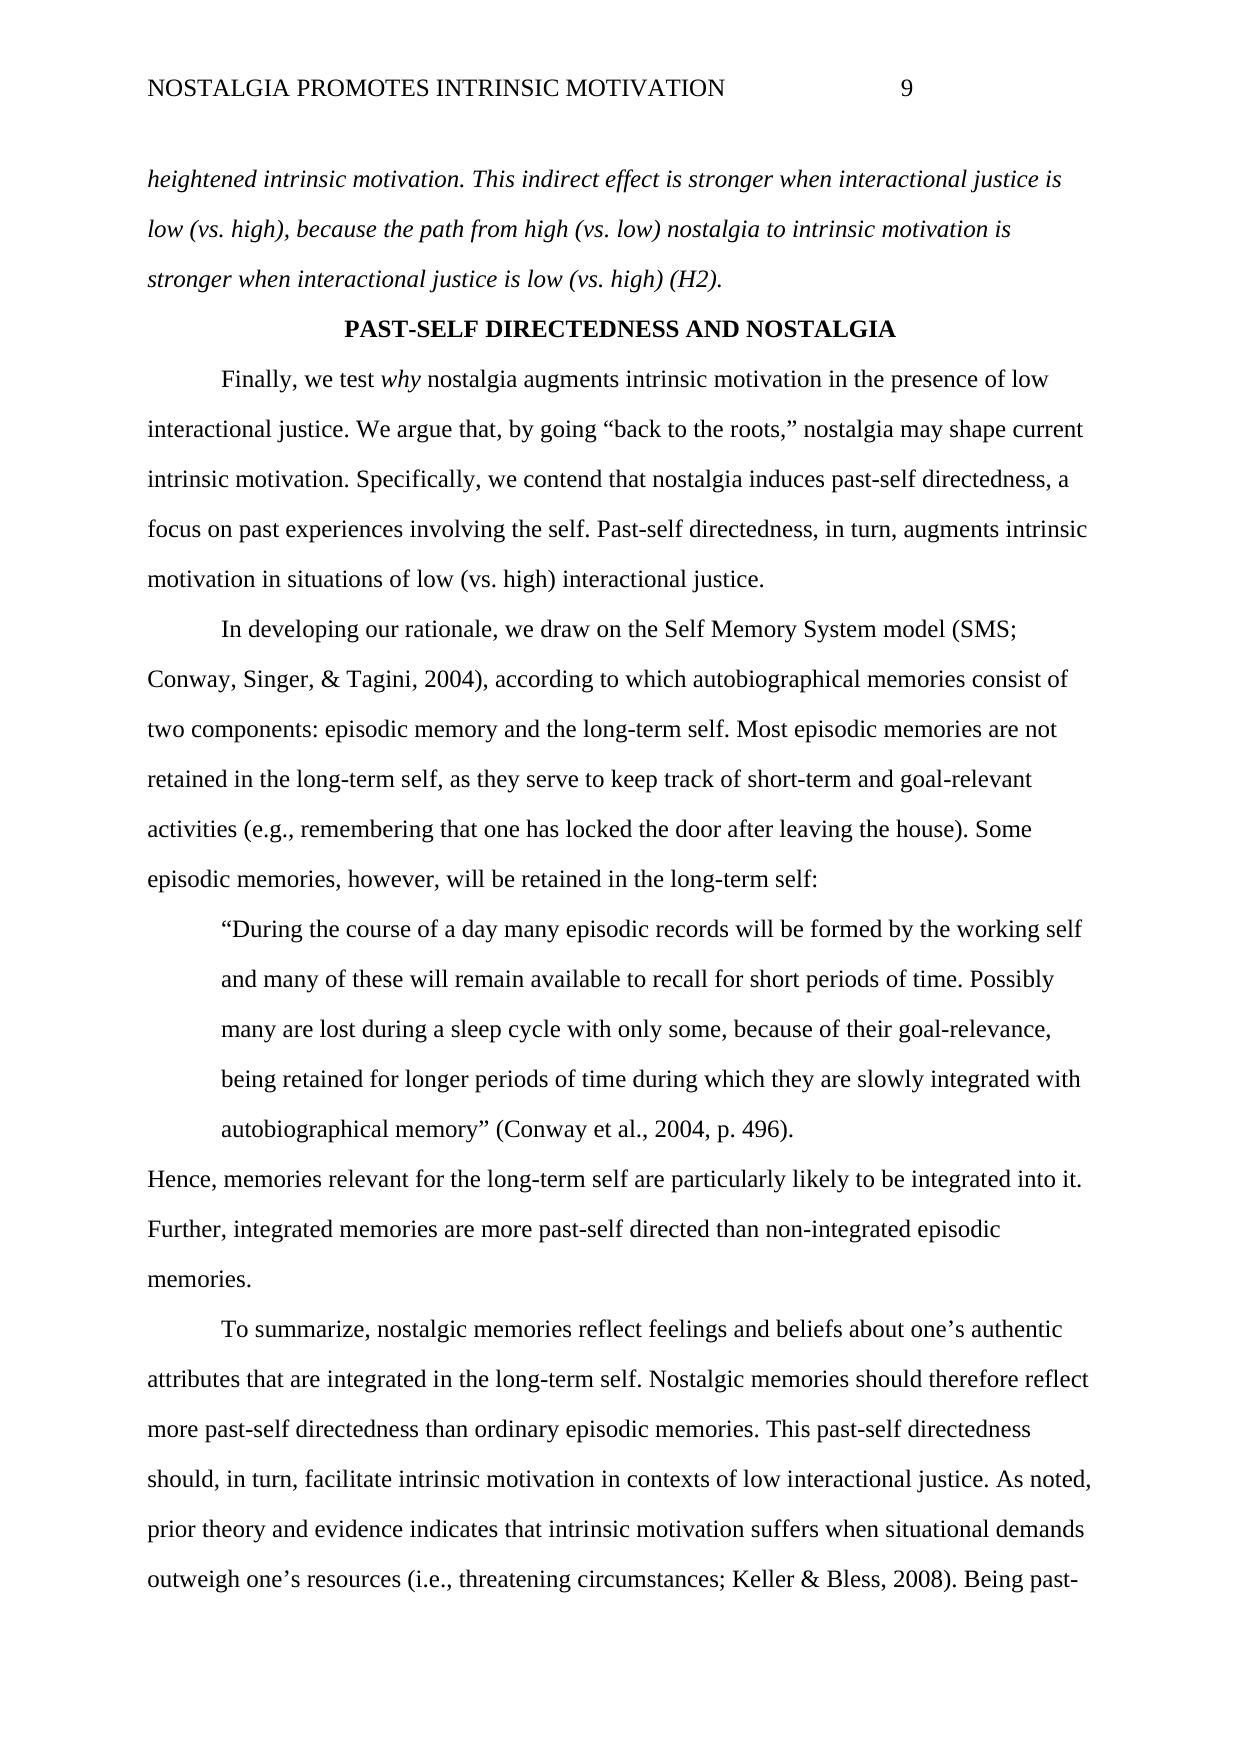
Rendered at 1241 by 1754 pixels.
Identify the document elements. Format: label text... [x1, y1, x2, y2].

text In developing our rationale, we draw on the Self Memory System model (SMS; Conway, Singer, & Tagini, 2004), according to which autobiographical memories consist of two components: episodic memory and the long-term self. Most episodic memories are not retained in the long-term self, as they serve to keep track of short-term and goal-relevant activities (e.g., remembering that one has locked the door after leaving the house). Some episodic memories, however, will be retained in the long-term self: [147, 597, 1093, 897]
text Hence, memories relevant for the long-term self are particularly likely to be integrated into it. Further, integrated memories are more past-self directed than non-integrated episodic memories. [147, 1147, 1093, 1297]
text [147, 1297, 1093, 1597]
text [147, 147, 1093, 297]
text “During the course of a day many episodic records will be formed by the working self and many of these will remain available to recall for short periods of time. Possibly many are lost during a sleep cycle with only some, because of their goal-relevance, being retained for longer periods of time during which they are slowly integrated with autobiographical memory” (Conway et al., 2004, p. 496). [147, 897, 1093, 1147]
text Finally, we test why nostalgia augments intrinsic motivation in the presence of low interactional justice. We argue that, by going “back to the roots,” nostalgia may shape current intrinsic motivation. Specifically, we contend that nostalgia induces past-self directedness, a focus on past experiences involving the self. Past-self directedness, in turn, augments intrinsic motivation in situations of low (vs. high) interactional justice. [147, 347, 1093, 597]
text PAST-SELF DIRECTEDNESS AND NOSTALGIA [147, 297, 1093, 347]
